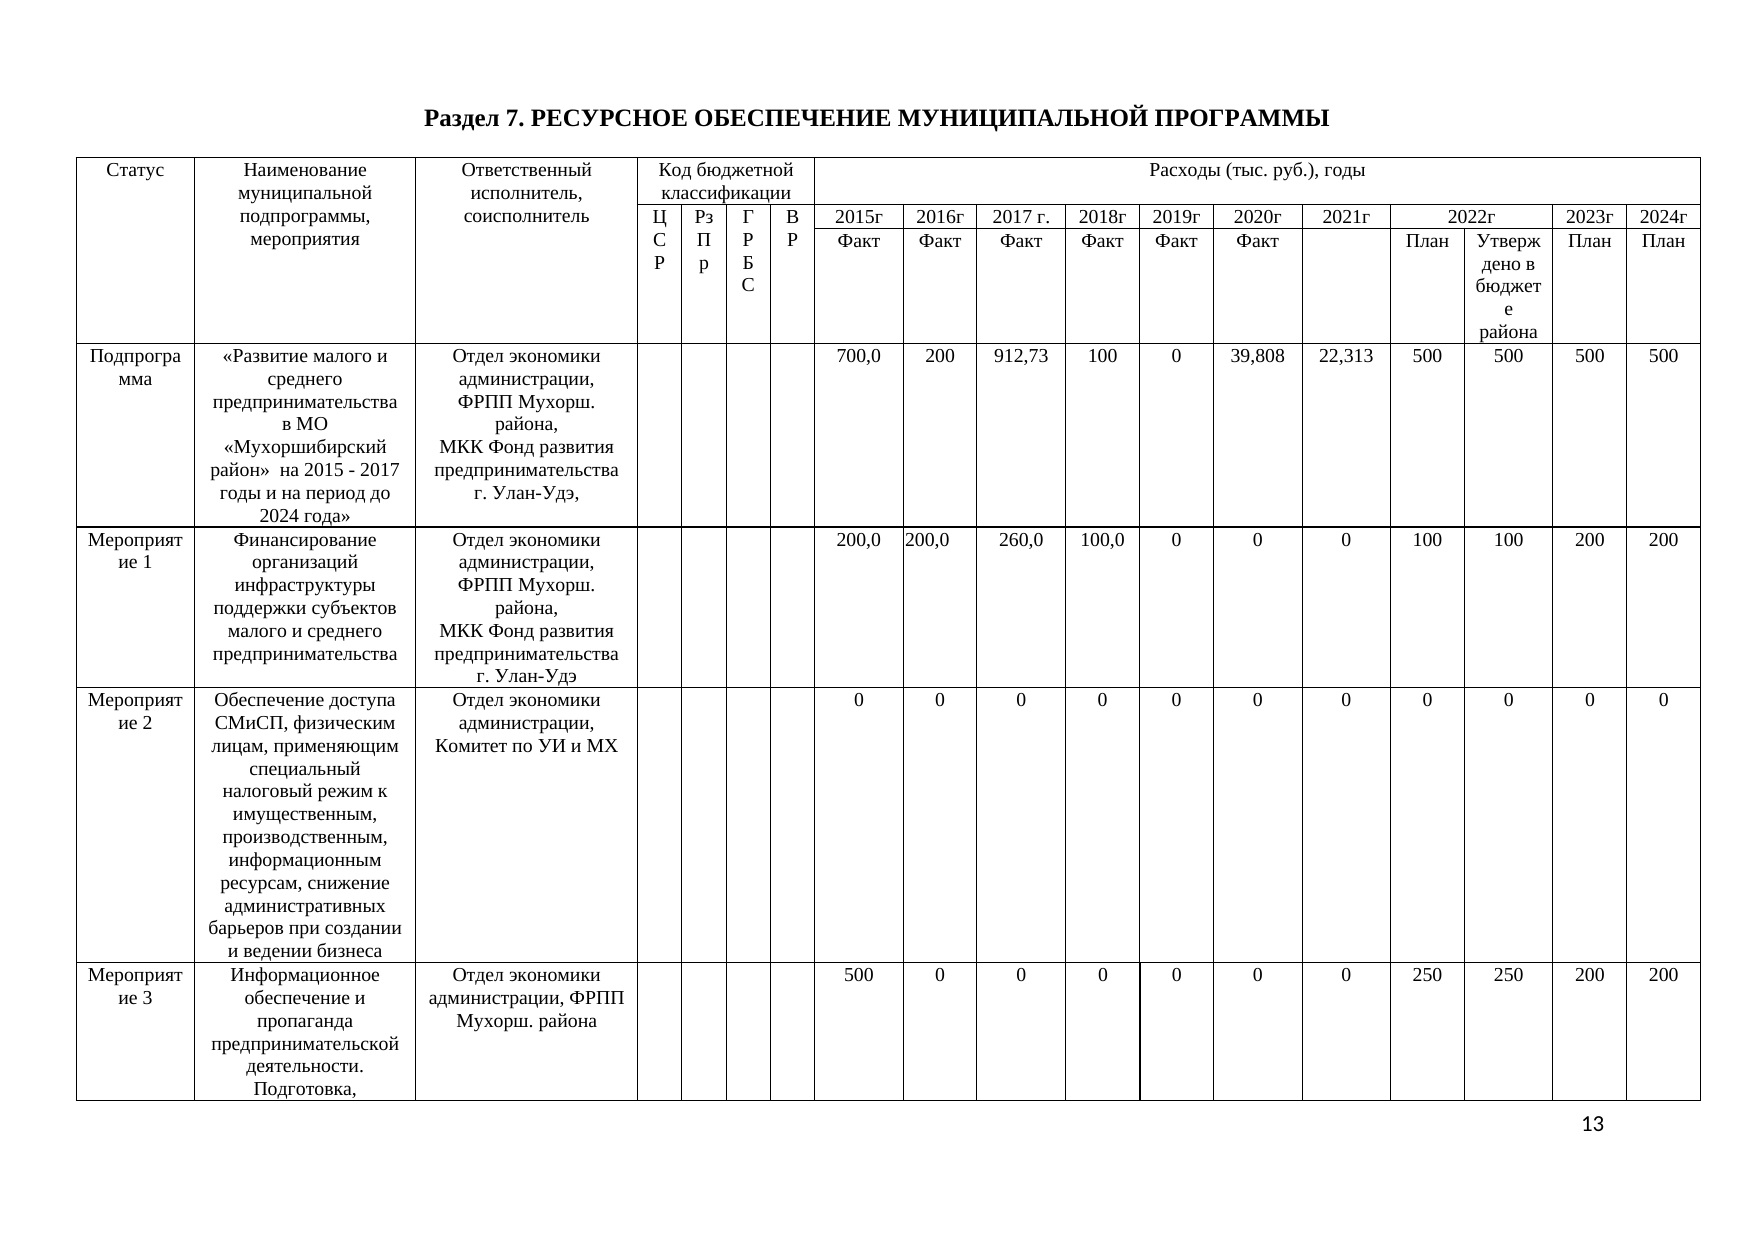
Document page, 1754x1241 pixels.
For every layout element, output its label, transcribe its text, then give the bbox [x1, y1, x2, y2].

table_header Ответственный исполнитель, соисполнитель [416, 158, 637, 343]
table_cell 2016г [904, 205, 976, 228]
table_cell 0 [1140, 344, 1213, 526]
table_cell 0 [1303, 963, 1390, 1100]
table_cell [638, 963, 681, 1100]
table_cell [771, 963, 814, 1100]
table_cell 200 [904, 344, 976, 526]
table_cell 100,0 [1066, 528, 1139, 687]
table_cell Факт [815, 229, 903, 343]
table_cell [771, 528, 814, 687]
table_cell 2020г [1214, 205, 1302, 228]
table_cell 0 [977, 688, 1065, 962]
table_cell 0 [1141, 963, 1213, 1100]
table_cell ВР [771, 205, 814, 343]
table_cell Финансирование организаций инфраструктуры поддержки субъектов малого и среднего предпринимательства [195, 528, 415, 687]
table_cell Факт [977, 229, 1065, 343]
table_cell 500 [1465, 344, 1552, 526]
table_cell 2017 г. [977, 205, 1065, 228]
table_header Статус [77, 158, 194, 343]
table_cell План [1627, 229, 1700, 343]
table_cell 700,0 [815, 344, 903, 526]
table_cell 200,0 [815, 528, 903, 687]
table_cell [771, 688, 814, 962]
table_header Наименование муниципальной подпрограммы, мероприятия [195, 158, 415, 343]
table_cell [727, 963, 770, 1100]
table_cell План [1553, 229, 1626, 343]
table_cell 0 [1066, 963, 1139, 1100]
table_cell 2015г [815, 205, 903, 228]
table_cell 500 [1391, 344, 1464, 526]
table_cell 200 [1553, 963, 1626, 1100]
table_cell [638, 344, 681, 526]
table_cell Мероприятие 1 [77, 528, 194, 687]
table_cell 0 [1303, 688, 1390, 962]
table_cell [682, 963, 726, 1100]
table_cell Подпрограмма [77, 344, 194, 526]
table_cell 100 [1465, 528, 1552, 687]
table_cell 39,808 [1214, 344, 1302, 526]
table_cell ЦСР [638, 205, 681, 343]
table_cell 100 [1391, 528, 1464, 687]
table_cell 0 [1627, 688, 1700, 962]
table_cell 912,73 [977, 344, 1065, 526]
table_cell 0 [904, 963, 976, 1100]
table_cell 0 [977, 963, 1065, 1100]
table_cell 0 [1214, 528, 1302, 687]
table_cell 250 [1465, 963, 1552, 1100]
table_cell Факт [1214, 229, 1302, 343]
table_cell [727, 528, 770, 687]
table_cell 0 [1303, 528, 1390, 687]
table_cell 500 [1553, 344, 1626, 526]
table_cell 260,0 [977, 528, 1065, 687]
table_cell 2019г [1140, 205, 1213, 228]
table_cell 500 [1627, 344, 1700, 526]
table_cell 500 [815, 963, 903, 1100]
table_cell 2022г [1391, 205, 1552, 228]
table_cell 0 [1214, 963, 1302, 1100]
table_cell Факт [1066, 229, 1139, 343]
table_cell 200 [1553, 528, 1626, 687]
table_cell 0 [1465, 688, 1552, 962]
table_cell 0 [1066, 688, 1139, 962]
table_cell Отдел экономики администрации, Комитет по УИ и МХ [416, 688, 637, 962]
table_cell Отдел экономики администрации, ФРПП Мухорш. района, МКК Фонд развития предпринимательства г. Улан-Удэ [416, 528, 637, 687]
table_cell 200 [1627, 528, 1700, 687]
table_cell [727, 344, 770, 526]
table_cell 0 [1553, 688, 1626, 962]
table_cell [682, 528, 726, 687]
table_cell 0 [904, 688, 976, 962]
table_cell 100 [1066, 344, 1139, 526]
table_cell [727, 688, 770, 962]
table_cell 2021г [1303, 205, 1390, 228]
table_cell 250 [1391, 963, 1464, 1100]
table_cell [771, 344, 814, 526]
table_cell РзПр [682, 205, 726, 343]
table_header Код бюджетной классификации [638, 158, 814, 204]
table_cell [682, 688, 726, 962]
table_cell ГРБС [727, 205, 770, 343]
table_cell Факт [1140, 229, 1213, 343]
table_cell Обеспечение доступа СМиСП, физическим лицам, применяющим специальный налоговый режим к имущественным, производственным, информационным ресурсам, снижение административных барьеров при создании и ведении бизнеса [195, 688, 415, 962]
table_cell Отдел экономики администрации, ФРПП Мухорш. района, МКК Фонд развития предпринимательства г. Улан-Удэ, [416, 344, 637, 526]
table_cell 2018г [1066, 205, 1139, 228]
text Раздел 7. РЕСУРСНОЕ ОБЕСПЕЧЕНИЕ МУНИЦИПАЛЬНОЙ ПРОГРАММЫ [150, 103, 1604, 132]
table_cell «Развитие малого и среднего предпринимательства в МО «Мухоршибирский район» на 2015 - 2017 годы и на период до 2024 года» [195, 344, 415, 526]
table_cell [1303, 229, 1390, 343]
table_cell 0 [1391, 688, 1464, 962]
table_cell Мероприятие 3 [77, 963, 194, 1100]
table_cell [682, 344, 726, 526]
table_cell 200 [1627, 963, 1700, 1100]
table_cell 200,0 [904, 528, 976, 687]
table_header Расходы (тыс. руб.), годы [815, 158, 1700, 204]
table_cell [416, 963, 637, 1100]
table_cell 0 [1140, 528, 1213, 687]
table_cell 22,313 [1303, 344, 1390, 526]
table_cell Мероприятие 2 [77, 688, 194, 962]
table_cell Утверждено в бюджете района [1465, 229, 1552, 343]
table_cell 0 [1214, 688, 1302, 962]
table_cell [195, 963, 415, 1100]
table_cell [638, 528, 681, 687]
table_cell Факт [904, 229, 976, 343]
table_cell 0 [1140, 688, 1213, 962]
table_cell План [1391, 229, 1464, 343]
table_cell 2023г [1553, 205, 1626, 228]
table_cell 2024г [1627, 205, 1700, 228]
table_cell 0 [815, 688, 903, 962]
table_cell [638, 688, 681, 962]
